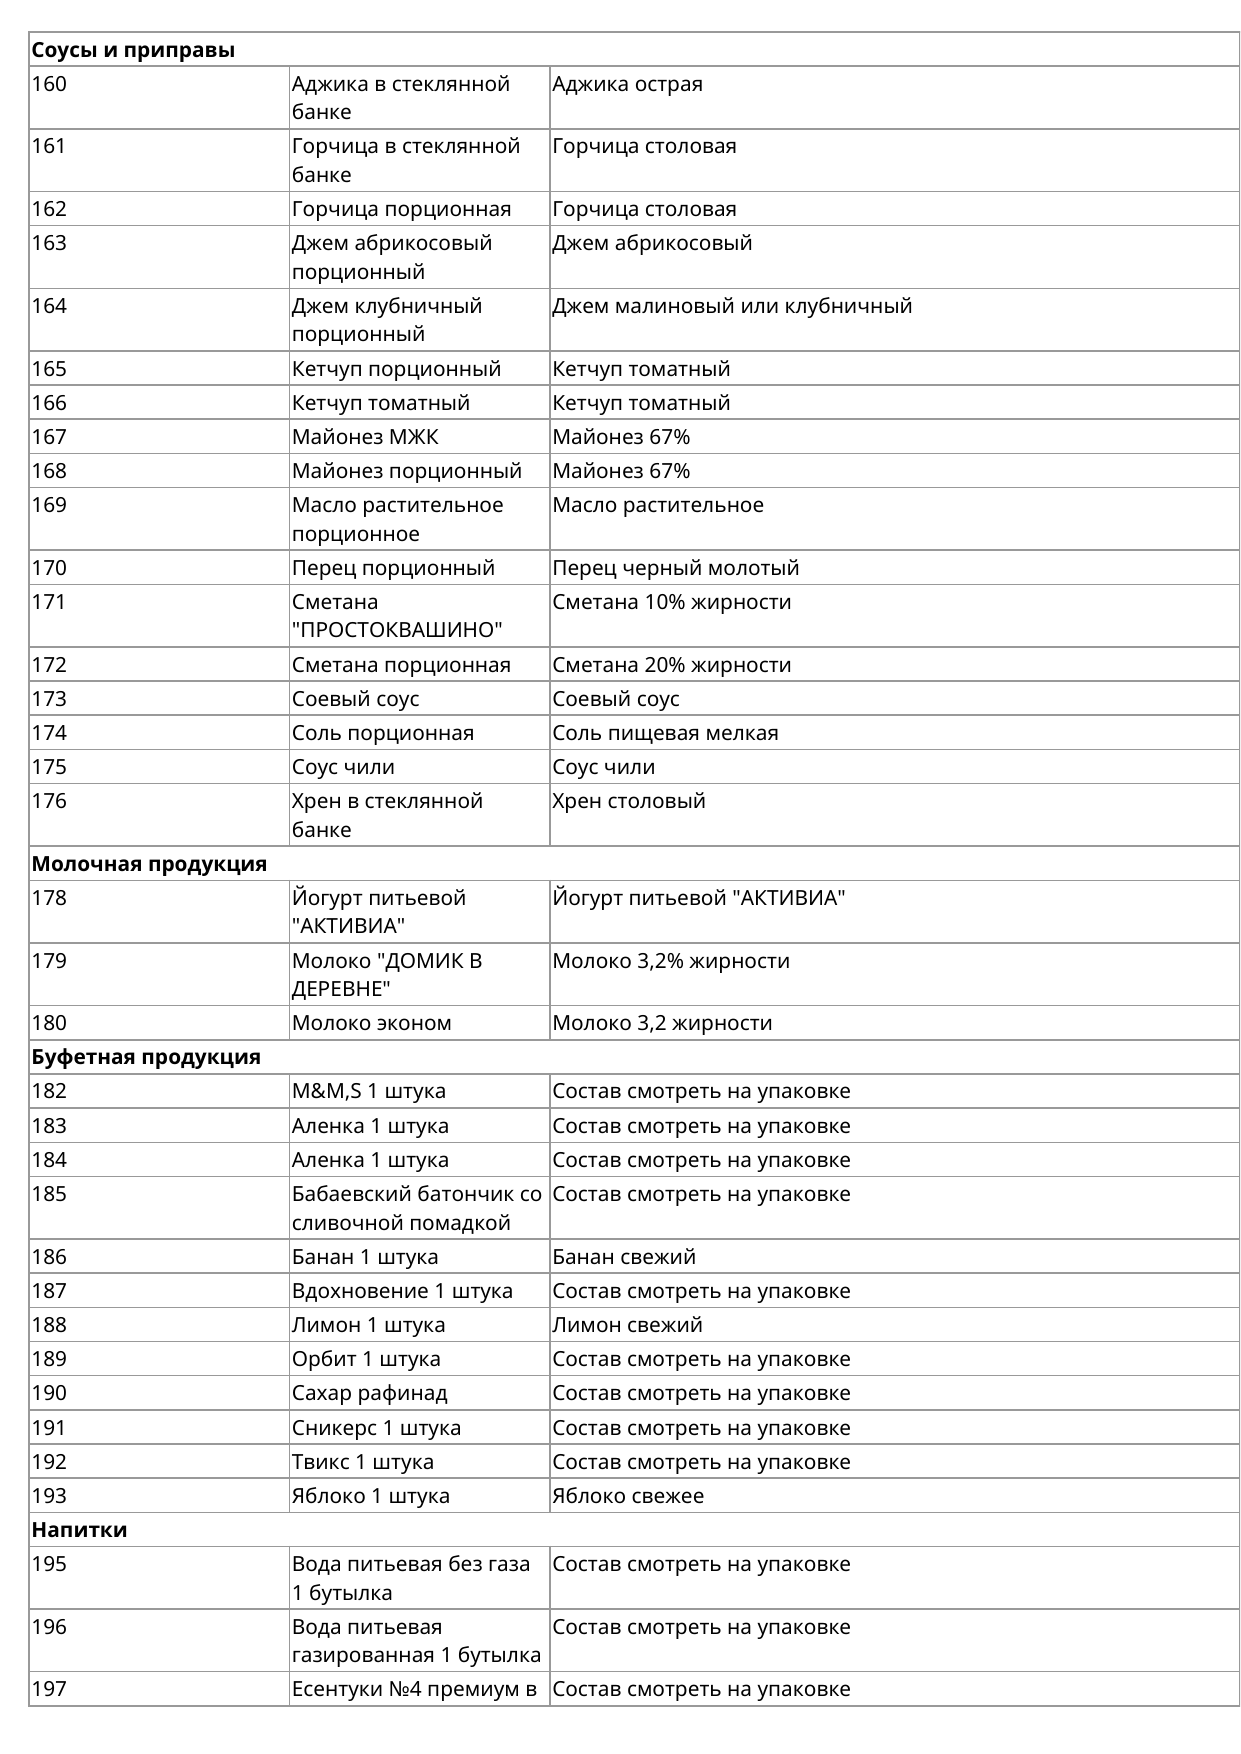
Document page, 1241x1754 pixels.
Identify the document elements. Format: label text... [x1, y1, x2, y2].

table_cell Горчица порционная [290, 192, 549, 225]
table_cell 189 [30, 1342, 289, 1375]
table_cell 186 [30, 1240, 289, 1272]
table_cell Состав смотреть на упаковке [551, 1376, 1239, 1409]
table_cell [551, 1610, 1239, 1671]
table_cell Состав смотреть на упаковке [551, 1075, 1239, 1107]
table_cell 164 [30, 289, 289, 350]
table_cell Сникерс 1 штука [290, 1411, 549, 1443]
table_cell Состав смотреть на упаковке [551, 1143, 1239, 1176]
table_cell Масло растительное порционное [290, 488, 549, 549]
table_cell Аджика острая [551, 67, 1239, 128]
table_cell Горчица в стеклянной банке [290, 130, 549, 191]
table_cell Соус чили [290, 750, 549, 783]
table_cell M&M,S 1 штука [290, 1075, 549, 1107]
table_cell Аджика в стеклянной банке [290, 67, 549, 128]
table_cell Соус чили [551, 750, 1239, 783]
table_cell Сахар рафинад [290, 1376, 549, 1409]
table_cell 174 [30, 716, 289, 748]
table_cell 175 [30, 750, 289, 783]
table_cell Бабаевский батончик со сливочной помадкой [290, 1177, 549, 1238]
table_cell Орбит 1 штука [290, 1342, 549, 1375]
table_cell Джем абрикосовый порционный [290, 226, 549, 287]
table_cell Лимон 1 штука [290, 1308, 549, 1341]
table_cell 184 [30, 1143, 289, 1176]
table_cell 183 [30, 1109, 289, 1141]
table_cell Молоко 3,2% жирности [551, 944, 1239, 1005]
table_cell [551, 1672, 1239, 1705]
table_cell Яблоко свежее [551, 1479, 1239, 1511]
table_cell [290, 1672, 549, 1705]
table_cell Соевый соус [551, 682, 1239, 714]
table_cell Молоко 3,2 жирности [551, 1006, 1239, 1039]
table_cell 168 [30, 454, 289, 487]
table_cell Соль пищевая мелкая [551, 716, 1239, 748]
table_cell 182 [30, 1075, 289, 1107]
table_cell 161 [30, 130, 289, 191]
table_cell Перец порционный [290, 551, 549, 583]
table_cell Сметана порционная [290, 648, 549, 680]
table_cell Яблоко 1 штука [290, 1479, 549, 1511]
table_cell Майонез МЖК [290, 420, 549, 452]
table_cell Молочная продукция [30, 847, 1239, 879]
table_cell Напитки [30, 1513, 1239, 1546]
table_cell 165 [30, 352, 289, 384]
table_cell Горчица столовая [551, 130, 1239, 191]
table_cell 196 [30, 1610, 289, 1671]
table_cell 180 [30, 1006, 289, 1039]
table_cell 166 [30, 386, 289, 418]
table_cell Молоко "ДОМИК В ДЕРЕВНЕ" [290, 944, 549, 1005]
table_cell Майонез 67% [551, 420, 1239, 452]
table_cell 160 [30, 67, 289, 128]
table_cell Йогурт питьевой "АКТИВИА" [551, 881, 1239, 942]
table_cell Кетчуп томатный [551, 386, 1239, 418]
table_cell 162 [30, 192, 289, 225]
table_cell Буфетная продукция [30, 1041, 1239, 1073]
table_cell Хрен столовый [551, 784, 1239, 845]
table_cell Масло растительное [551, 488, 1239, 549]
table_cell Соусы и приправы [30, 33, 1239, 65]
table_cell Состав смотреть на упаковке [551, 1445, 1239, 1477]
table_cell Майонез порционный [290, 454, 549, 487]
table_cell 176 [30, 784, 289, 845]
table_cell Кетчуп томатный [551, 352, 1239, 384]
table_cell Вода питьевая газированная 1 бутылка [290, 1610, 549, 1671]
table_cell Майонез 67% [551, 454, 1239, 487]
table_cell Кетчуп томатный [290, 386, 549, 418]
table_cell Лимон свежий [551, 1308, 1239, 1341]
table_cell Вода питьевая без газа 1 бутылка [290, 1547, 549, 1608]
table_cell Перец черный молотый [551, 551, 1239, 583]
table_cell 167 [30, 420, 289, 452]
table_cell 197 [30, 1672, 289, 1705]
table_cell Горчица столовая [551, 192, 1239, 225]
table_cell Йогурт питьевой "АКТИВИА" [290, 881, 549, 942]
table_cell 172 [30, 648, 289, 680]
table_cell Банан свежий [551, 1240, 1239, 1272]
table_cell Твикс 1 штука [290, 1445, 549, 1477]
table_cell Джем абрикосовый [551, 226, 1239, 287]
table_cell Джем клубничный порционный [290, 289, 549, 350]
table_cell Состав смотреть на упаковке [551, 1274, 1239, 1306]
table_cell 190 [30, 1376, 289, 1409]
table_cell 193 [30, 1479, 289, 1511]
table_cell Соль порционная [290, 716, 549, 748]
table_cell Состав смотреть на упаковке [551, 1342, 1239, 1375]
table_cell 163 [30, 226, 289, 287]
table_cell 178 [30, 881, 289, 942]
table_cell 171 [30, 585, 289, 646]
table_cell Аленка 1 штука [290, 1143, 549, 1176]
table_cell Хрен в стеклянной банке [290, 784, 549, 845]
table_cell 191 [30, 1411, 289, 1443]
table_cell 170 [30, 551, 289, 583]
table_cell Банан 1 штука [290, 1240, 549, 1272]
table_cell 179 [30, 944, 289, 1005]
table_cell Аленка 1 штука [290, 1109, 549, 1141]
table_cell 187 [30, 1274, 289, 1306]
table_cell 192 [30, 1445, 289, 1477]
table_cell Молоко эконом [290, 1006, 549, 1039]
table_cell Состав смотреть на упаковке [551, 1547, 1239, 1608]
table_cell 169 [30, 488, 289, 549]
table_cell Кетчуп порционный [290, 352, 549, 384]
table_cell Джем малиновый или клубничный [551, 289, 1239, 350]
table_cell Состав смотреть на упаковке [551, 1411, 1239, 1443]
table_cell Сметана 10% жирности [551, 585, 1239, 646]
table_cell Сметана 20% жирности [551, 648, 1239, 680]
table_cell 173 [30, 682, 289, 714]
table_cell Вдохновение 1 штука [290, 1274, 549, 1306]
table_cell 195 [30, 1547, 289, 1608]
table_cell Сметана "ПРОСТОКВАШИНО" [290, 585, 549, 646]
table_cell Состав смотреть на упаковке [551, 1109, 1239, 1141]
table_cell Состав смотреть на упаковке [551, 1177, 1239, 1238]
table_cell Соевый соус [290, 682, 549, 714]
table_cell 188 [30, 1308, 289, 1341]
table_cell 185 [30, 1177, 289, 1238]
